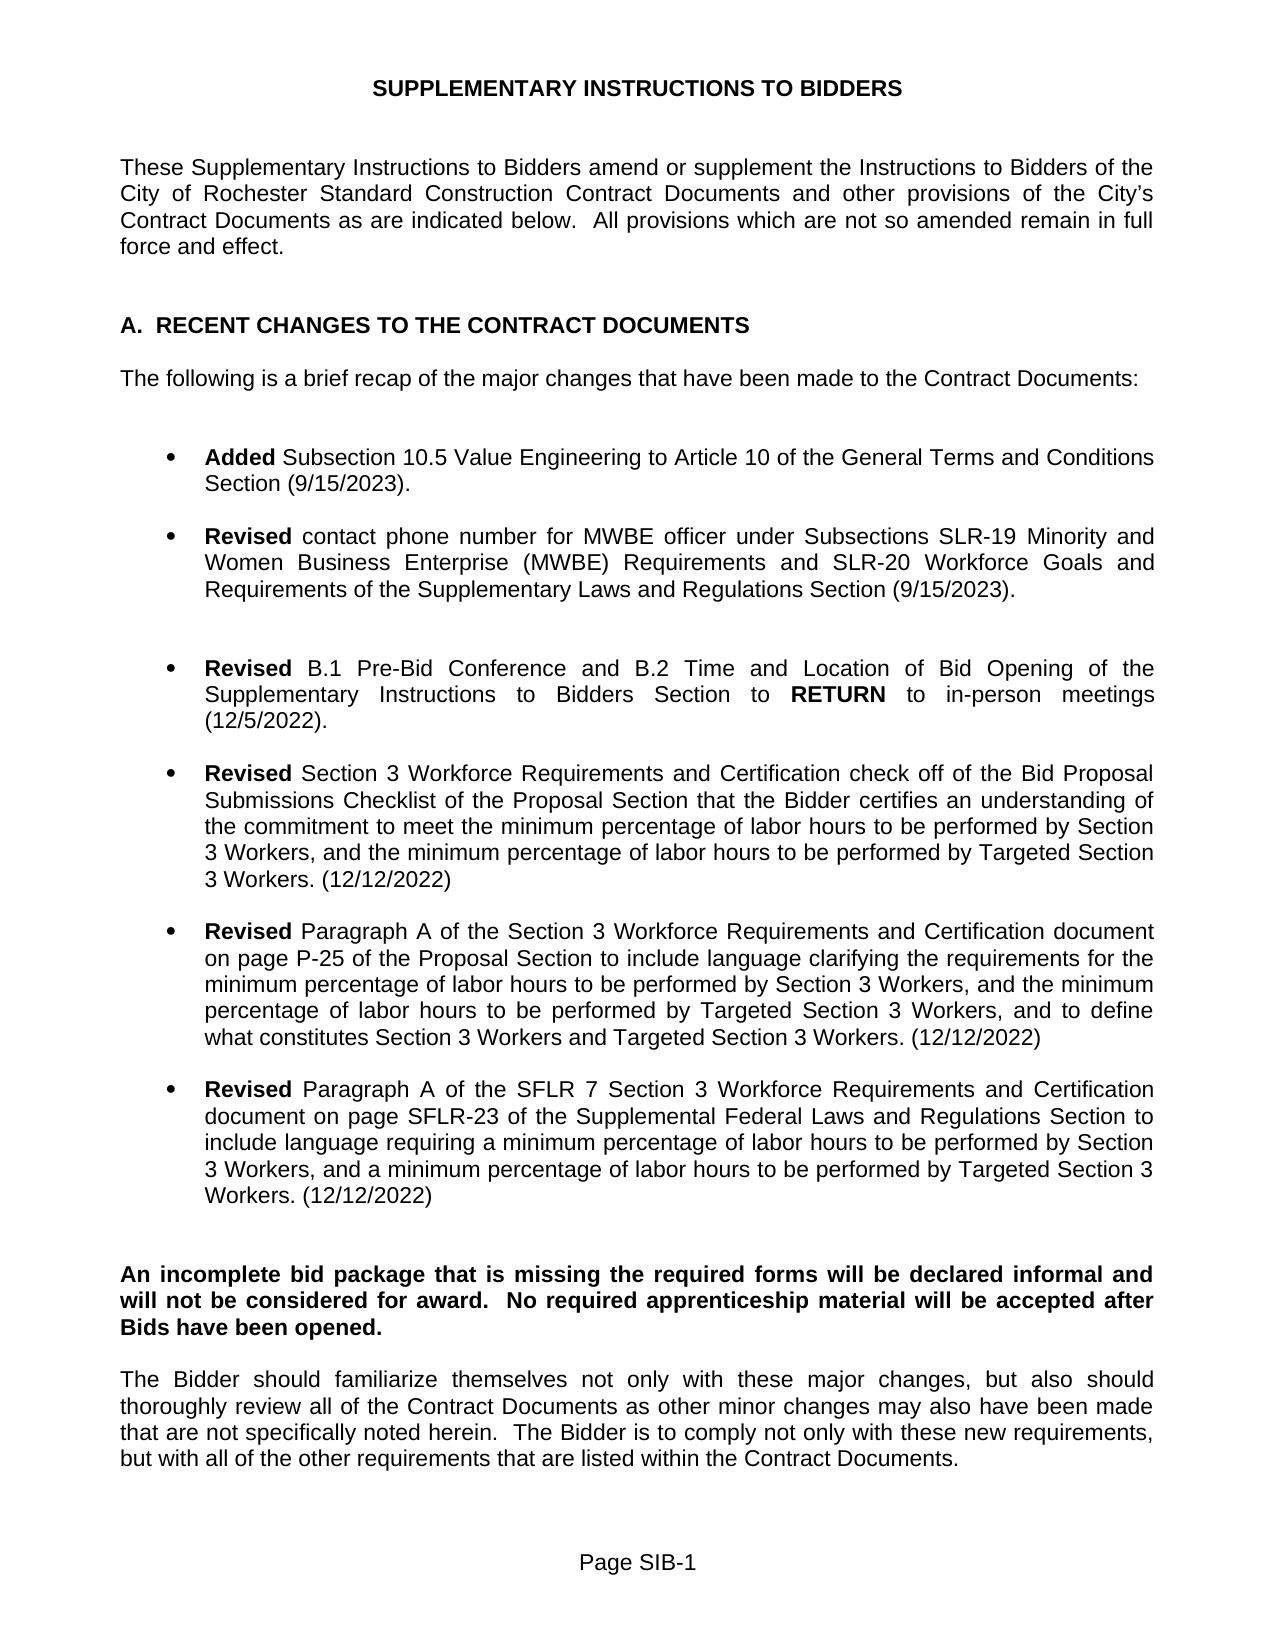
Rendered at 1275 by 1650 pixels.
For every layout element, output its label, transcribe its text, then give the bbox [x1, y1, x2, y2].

text SUPPLEMENTARY INSTRUCTIONS TO BIDDERS [120, 75, 1155, 101]
list Revised B.1 Pre-Bid Conference and B.2 Time and Location of Bid Opening of the Supplementary Instructions to Bidders Section to RETURN to in-person meetings (12/5/2022). [167, 655, 1155, 734]
text These Supplementary Instructions to Bidders amend or supplement the Instructions to Bidders of the City of Rochester Standard Construction Contract Documents and other provisions of the City’s Contract Documents as are indicated below. All provisions which are not so amended remain in full force and effect. [120, 154, 1155, 259]
text The following is a brief recap of the major changes that have been made to the Contract Documents: [120, 365, 1155, 391]
list An incomplete bid package that is missing the required forms will be declared informal and will not be considered for award. No required apprenticeship material will be accepted after Bids have been opened. [120, 1261, 1155, 1340]
list Revised contact phone number for MWBE officer under Subsections SLR-19 Minority and Women Business Enterprise (MWBE) Requirements and SLR-20 Workforce Goals and Requirements of the Supplementary Laws and Regulations Section (9/15/2023). [167, 523, 1155, 602]
text The Bidder should familiarize themselves not only with these major changes, but also should thoroughly review all of the Contract Documents as other minor changes may also have been made that are not specifically noted herein. The Bidder is to comply not only with these new requirements, but with all of the other requirements that are listed within the Contract Documents. [120, 1366, 1155, 1472]
list Revised Paragraph A of the Section 3 Workforce Requirements and Certification document on page P-25 of the Proposal Section to include language clarifying the requirements for the minimum percentage of labor hours to be performed by Section 3 Workers, and the minimum percentage of labor hours to be performed by Targeted Section 3 Workers, and to define what constitutes Section 3 Workers and Targeted Section 3 Workers. (12/12/2022) [167, 918, 1155, 1050]
list Added Subsection 10.5 Value Engineering to Article 10 of the General Terms and Conditions Section (9/15/2023). [167, 444, 1155, 497]
list Revised Section 3 Workforce Requirements and Certification check off of the Bid Proposal Submissions Checklist of the Proposal Section that the Bidder certifies an understanding of the commitment to meet the minimum percentage of labor hours to be performed by Section 3 Workers, and the minimum percentage of labor hours to be performed by Targeted Section 3 Workers. (12/12/2022) [167, 760, 1155, 892]
text A. RECENT CHANGES TO THE CONTRACT DOCUMENTS [120, 312, 1155, 338]
list Revised Paragraph A of the SFLR 7 Section 3 Workforce Requirements and Certification document on page SFLR-23 of the Supplemental Federal Laws and Regulations Section to include language requiring a minimum percentage of labor hours to be performed by Section 3 Workers, and a minimum percentage of labor hours to be performed by Targeted Section 3 Workers. (12/12/2022) [167, 1076, 1155, 1208]
